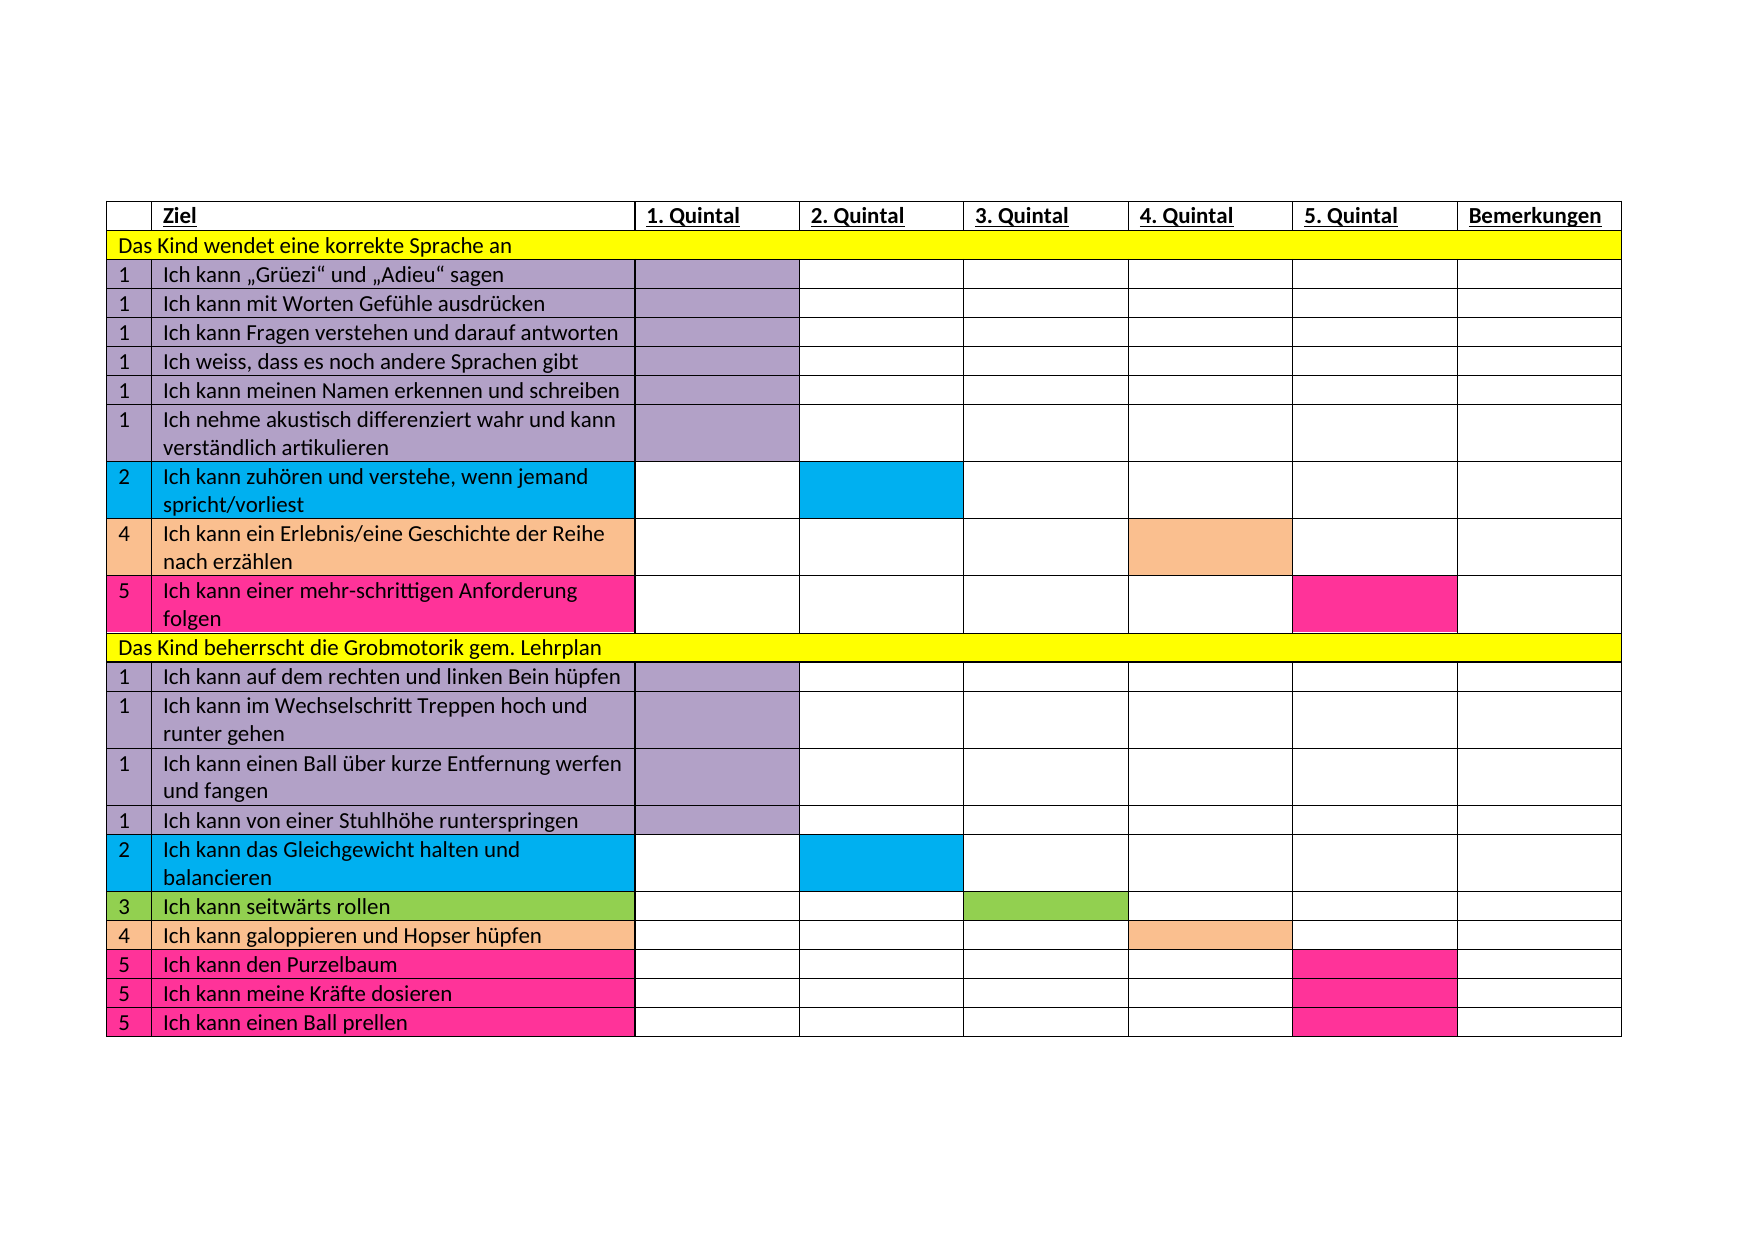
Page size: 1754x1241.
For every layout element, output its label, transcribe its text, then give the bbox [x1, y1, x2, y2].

table_cell 1 [107, 692, 151, 748]
table_cell Ich kann zuhören und verstehe, wenn jemand spricht/vorliest [152, 462, 634, 518]
table_cell [1293, 576, 1457, 632]
table_cell [1458, 462, 1621, 518]
table_cell [964, 892, 1128, 920]
table_cell [636, 519, 799, 575]
table_cell [1458, 519, 1621, 575]
table_cell [964, 376, 1128, 404]
table_cell [800, 979, 963, 1007]
table_cell [1129, 749, 1292, 805]
table_cell [1129, 405, 1292, 461]
table_cell [1293, 376, 1457, 404]
table_cell [1458, 835, 1621, 891]
table_cell 2 [107, 462, 151, 518]
table_cell 1 [107, 806, 151, 834]
table_cell 4 [107, 921, 151, 949]
table_cell [1129, 663, 1292, 691]
table_cell [1293, 663, 1457, 691]
table_cell [1293, 892, 1457, 920]
table_cell [964, 260, 1128, 288]
table_cell [1129, 835, 1292, 891]
table_cell Das Kind beherrscht die Grobmotorik gem. Lehrplan [107, 634, 1621, 661]
table_cell [1293, 806, 1457, 834]
table_cell 4 [107, 519, 151, 575]
table_cell Ich kann das Gleichgewicht halten und balancieren [152, 835, 634, 891]
table_cell Ich weiss, dass es noch andere Sprachen gibt [152, 347, 634, 375]
table_cell 1 [107, 663, 151, 691]
table_cell 1 [107, 405, 151, 461]
table_cell [1293, 979, 1457, 1007]
table_cell [1129, 289, 1292, 317]
table_cell [1129, 692, 1292, 748]
table_cell [1458, 979, 1621, 1007]
table_cell [636, 462, 799, 518]
table_header Bemerkungen [1458, 202, 1621, 230]
table_cell 1 [107, 260, 151, 288]
table_cell [1293, 519, 1457, 575]
table_cell 1 [107, 749, 151, 805]
table_cell [1129, 979, 1292, 1007]
table_cell Ich kann seitwärts rollen [152, 892, 634, 920]
table_cell [800, 921, 963, 949]
table_cell [1458, 749, 1621, 805]
table_cell [964, 692, 1128, 748]
table_cell [964, 519, 1128, 575]
table_cell [1129, 950, 1292, 978]
table_cell [964, 405, 1128, 461]
table_cell Ich kann Fragen verstehen und darauf antworten [152, 318, 634, 346]
table_cell Ich kann den Purzelbaum [152, 950, 634, 978]
table_cell [1458, 806, 1621, 834]
table_cell [964, 347, 1128, 375]
table_cell [1458, 318, 1621, 346]
table_header 5. Quintal [1293, 202, 1457, 230]
table_cell [1458, 260, 1621, 288]
table_cell [964, 1008, 1128, 1036]
table_cell [964, 806, 1128, 834]
table_cell [800, 519, 963, 575]
table_cell [800, 892, 963, 920]
table_cell 3 [107, 892, 151, 920]
table_cell [636, 260, 799, 288]
table_cell Ich kann mit Worten Gefühle ausdrücken [152, 289, 634, 317]
table_cell [800, 462, 963, 518]
table_cell [800, 576, 963, 632]
table_cell Ich kann einer mehr-schrittigen Anforderung folgen [152, 576, 634, 632]
table_cell [800, 950, 963, 978]
table_cell Ich kann ein Erlebnis/eine Geschichte der Reihe nach erzählen [152, 519, 634, 575]
table_cell [800, 692, 963, 748]
table_cell [964, 950, 1128, 978]
table_cell [964, 318, 1128, 346]
table_cell [636, 376, 799, 404]
table_cell [1129, 892, 1292, 920]
table_cell [1458, 950, 1621, 978]
table_cell [636, 921, 799, 949]
table_cell [636, 576, 799, 632]
table_cell [1458, 576, 1621, 632]
table_cell [964, 835, 1128, 891]
table_cell 1 [107, 318, 151, 346]
table_cell [1458, 405, 1621, 461]
table_header [107, 202, 151, 230]
table_cell [636, 892, 799, 920]
table_cell [636, 749, 799, 805]
table_cell Ich kann galoppieren und Hopser hüpfen [152, 921, 634, 949]
table_cell [1129, 347, 1292, 375]
table_cell [1293, 347, 1457, 375]
table_header 4. Quintal [1129, 202, 1292, 230]
table_cell [1129, 318, 1292, 346]
table_cell [1293, 405, 1457, 461]
table_cell [636, 692, 799, 748]
table_cell [1458, 1008, 1621, 1036]
table_cell [964, 921, 1128, 949]
table_cell [800, 376, 963, 404]
table_cell [636, 405, 799, 461]
table_cell [1293, 260, 1457, 288]
table_cell [636, 318, 799, 346]
table_header 1. Quintal [636, 202, 799, 230]
table_cell [1458, 692, 1621, 748]
table_cell 1 [107, 347, 151, 375]
table_cell [1458, 376, 1621, 404]
table_cell [1129, 260, 1292, 288]
table_cell Ich kann einen Ball prellen [152, 1008, 634, 1036]
table_cell [636, 289, 799, 317]
table_cell [1293, 749, 1457, 805]
table_cell [800, 1008, 963, 1036]
table_cell Ich kann „Grüezi“ und „Adieu“ sagen [152, 260, 634, 288]
table_cell Ich kann meinen Namen erkennen und schreiben [152, 376, 634, 404]
table_cell [964, 663, 1128, 691]
table_cell 5 [107, 1008, 151, 1036]
table_cell [800, 318, 963, 346]
table_cell [964, 749, 1128, 805]
table_cell [1293, 289, 1457, 317]
table_cell Ich kann im Wechselschritt Treppen hoch und runter gehen [152, 692, 634, 748]
table_cell Das Kind wendet eine korrekte Sprache an [107, 231, 1621, 259]
table_cell 1 [107, 289, 151, 317]
table_cell [800, 289, 963, 317]
table_cell Ich kann von einer Stuhlhöhe runterspringen [152, 806, 634, 834]
table_cell [636, 347, 799, 375]
table_cell [1129, 1008, 1292, 1036]
table_cell [1129, 519, 1292, 575]
table_cell [636, 1008, 799, 1036]
table_cell [800, 835, 963, 891]
table_cell [1129, 376, 1292, 404]
table_cell Ich kann einen Ball über kurze Entfernung werfen und fangen [152, 749, 634, 805]
table_cell [1293, 318, 1457, 346]
table_cell [800, 347, 963, 375]
table_cell [636, 979, 799, 1007]
table_cell 5 [107, 950, 151, 978]
table_cell [1458, 921, 1621, 949]
table_cell [1293, 462, 1457, 518]
table_cell [1293, 835, 1457, 891]
table_cell Ich kann meine Kräfte dosieren [152, 979, 634, 1007]
table_cell [800, 663, 963, 691]
table_cell [1293, 692, 1457, 748]
table_cell [636, 835, 799, 891]
table_cell [800, 806, 963, 834]
table_cell [964, 462, 1128, 518]
table_cell [1458, 347, 1621, 375]
table_cell Ich kann auf dem rechten und linken Bein hüpfen [152, 663, 634, 691]
table_cell 1 [107, 376, 151, 404]
table_cell [1458, 892, 1621, 920]
table_cell 5 [107, 979, 151, 1007]
table_cell [1129, 576, 1292, 632]
table_cell [1293, 921, 1457, 949]
table_cell [964, 289, 1128, 317]
table_cell [800, 405, 963, 461]
table_cell Ich nehme akustisch differenziert wahr und kann verständlich artikulieren [152, 405, 634, 461]
table_cell [1458, 289, 1621, 317]
table_cell 5 [107, 576, 151, 632]
table_cell [636, 950, 799, 978]
table_cell [636, 663, 799, 691]
table_cell [964, 576, 1128, 632]
table_header 2. Quintal [800, 202, 963, 230]
table_cell [800, 260, 963, 288]
table_header Ziel [152, 202, 634, 230]
table_cell [964, 979, 1128, 1007]
table_cell [636, 806, 799, 834]
table_cell [1129, 462, 1292, 518]
table_cell [1458, 663, 1621, 691]
table_header 3. Quintal [964, 202, 1128, 230]
table_cell [1129, 921, 1292, 949]
table_cell [1129, 806, 1292, 834]
table_cell 2 [107, 835, 151, 891]
table_cell [800, 749, 963, 805]
table_cell [1293, 1008, 1457, 1036]
table_cell [1293, 950, 1457, 978]
